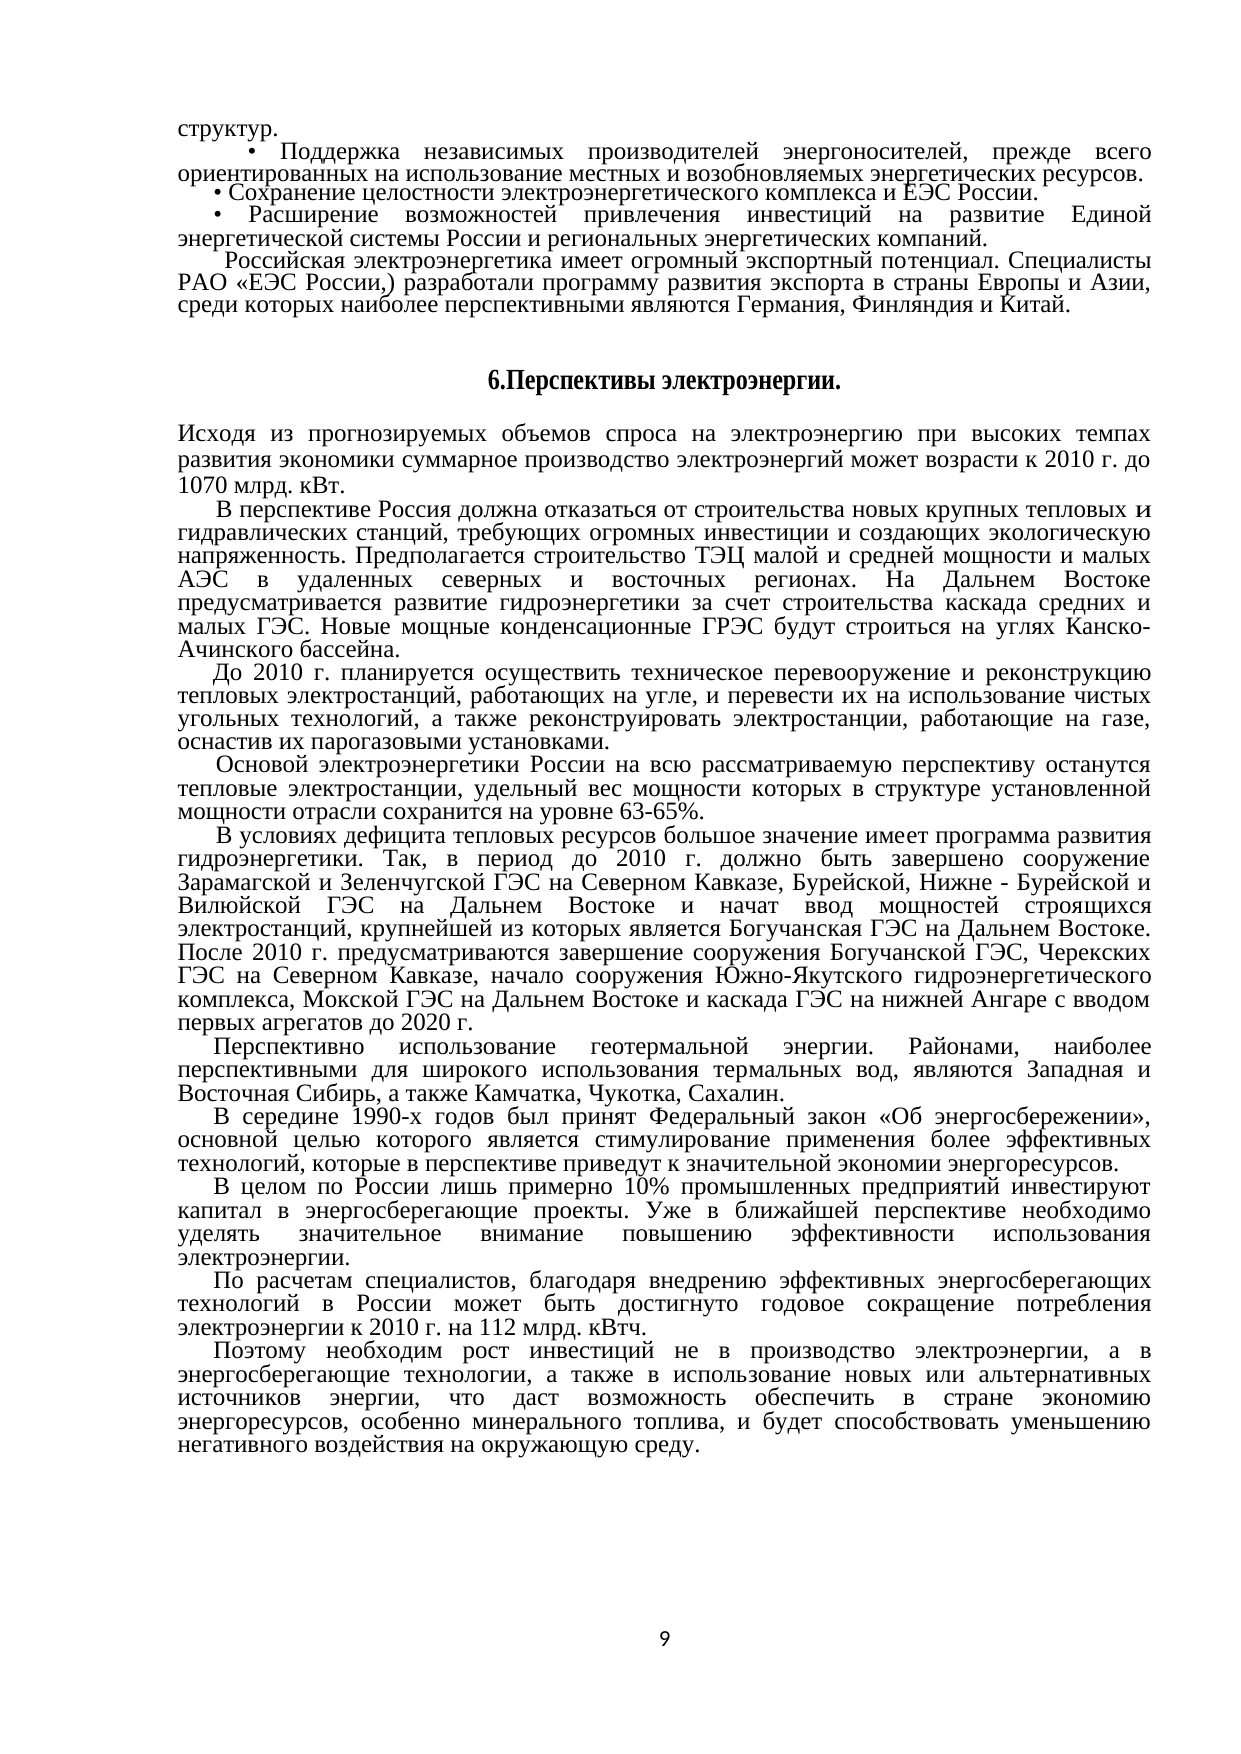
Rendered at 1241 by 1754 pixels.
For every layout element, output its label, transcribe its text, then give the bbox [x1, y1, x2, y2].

text По расчетам специалистов, благодаря внедрению эффективных энергосберегающих технологий в России может быть достигнуто годовое сокращение потребления электроэнергии к 2010 г. на 112 млрд. кВтч. [177, 1270, 1152, 1340]
text 6.Перспективы электроэнергии. [177, 369, 1152, 394]
text До 2010 г. планируется осуществить техническое перевооружение и реконструкцию тепловых электростанций, работающих на угле, и перевести их на использование чистых угольных технологий, а также реконструировать электростанции, работающие на газе, оснастив их парогазовыми установками. [177, 662, 1152, 754]
text В целом по России лишь примерно 10% промышленных предприятий инвестируют капитал в энергосберегающие проекты. Уже в ближайшей перспективе необходимо уделять значительное внимание повышению эффективности использования электроэнергии. [177, 1176, 1152, 1270]
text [177, 118, 1152, 142]
text • Поддержка независимых производителей энергоносителей, прежде всего ориентированных на использование местных и возобновляемых энергетических ресурсов. [177, 142, 1152, 186]
text Российская электроэнергетика имеет огромный экспортный потенциал. Специалисты РАО «ЕЭС России,) разработали программу развития экспорта в страны Европы и Азии, среди которых наиболее перспективными являются Германия, Финляндия и Китай. [177, 251, 1152, 317]
text Поэтому необходим рост инвестиций не в производство электроэнергии, а в энергосберегающие технологии, а также в использование новых или альтернативных источников энергии, что даст возможность обеспечить в стране экономию энергоресурсов, особенно минерального топлива, и будет способствовать уменьшению негативного воздействия на окружающую среду. [177, 1340, 1152, 1457]
text • Сохранение целостности электроэнергетического комплекса и ЕЭС России. [177, 186, 1152, 204]
text В условиях дефицита тепловых ресурсов большое значение имеет программа развития гидроэнергетики. Так, в период до 2010 г. должно быть завершено сооружение Зарамагской и Зеленчугской ГЭС на Северном Кавказе, Бурейской, Нижне - Бурейской и Вилюйской ГЭС на Дальнем Востоке и начат ввод мощностей строящихся электростанций, крупнейшей из которых является Богучанская ГЭС на Дальнем Востоке. После 2010 г. предусматриваются завершение сооружения Богучанской ГЭС, Черекских ГЭС на Северном Кавказе, начало сооружения Южно-Якутского гидроэнергетического комплекса, Мокской ГЭС на Дальнем Востоке и каскада ГЭС на нижней Ангаре с вводом первых агрегатов до 2020 г. [177, 824, 1152, 1035]
text В середине 1990-х годов был принят Федеральный закон «Об энергосбережении», основной целью которого является стимулирование применения более эффективных технологий, которые в перспективе приведут к значительной экономии энергоресурсов. [177, 1106, 1152, 1176]
text В перспективе Россия должна отказаться от строительства новых крупных тепловых и гидравлических станций, требующих огромных инвестиции и создающих экологическую напряженность. Предполагается строительство ТЭЦ малой и средней мощности и малых АЭС в удаленных северных и восточных регионах. На Дальнем Востоке предусматривается развитие гидроэнергетики за счет строительства каскада средних и малых ГЭС. Новые мощные конденсационные ГРЭС будут строиться на углях Канско-Ачинского бассейна. [177, 498, 1152, 662]
text Перспективно использование геотермальной энергии. Районами, наиболее перспективными для широкого использования термальных вод, являются Западная и Восточная Сибирь, а также Камчатка, Чукотка, Сахалин. [177, 1035, 1152, 1106]
text Исходя из прогнозируемых объемов спроса на электроэнергию при высоких темпах развития экономики суммарное производство электроэнергий может возрасти к 2010 г. до 1070 млрд. кВт. [177, 421, 1152, 498]
text Основой электроэнергетики России на всю рассматриваемую перспективу останутся тепловые электростанции, удельный вес мощности которых в структуре установленной мощности отрасли сохранится на уровне 63-65%. [177, 754, 1152, 824]
text • Расширение возможностей привлечения инвестиций на развитие Единой энергетической системы России и региональных энергетических компаний. [177, 204, 1152, 251]
